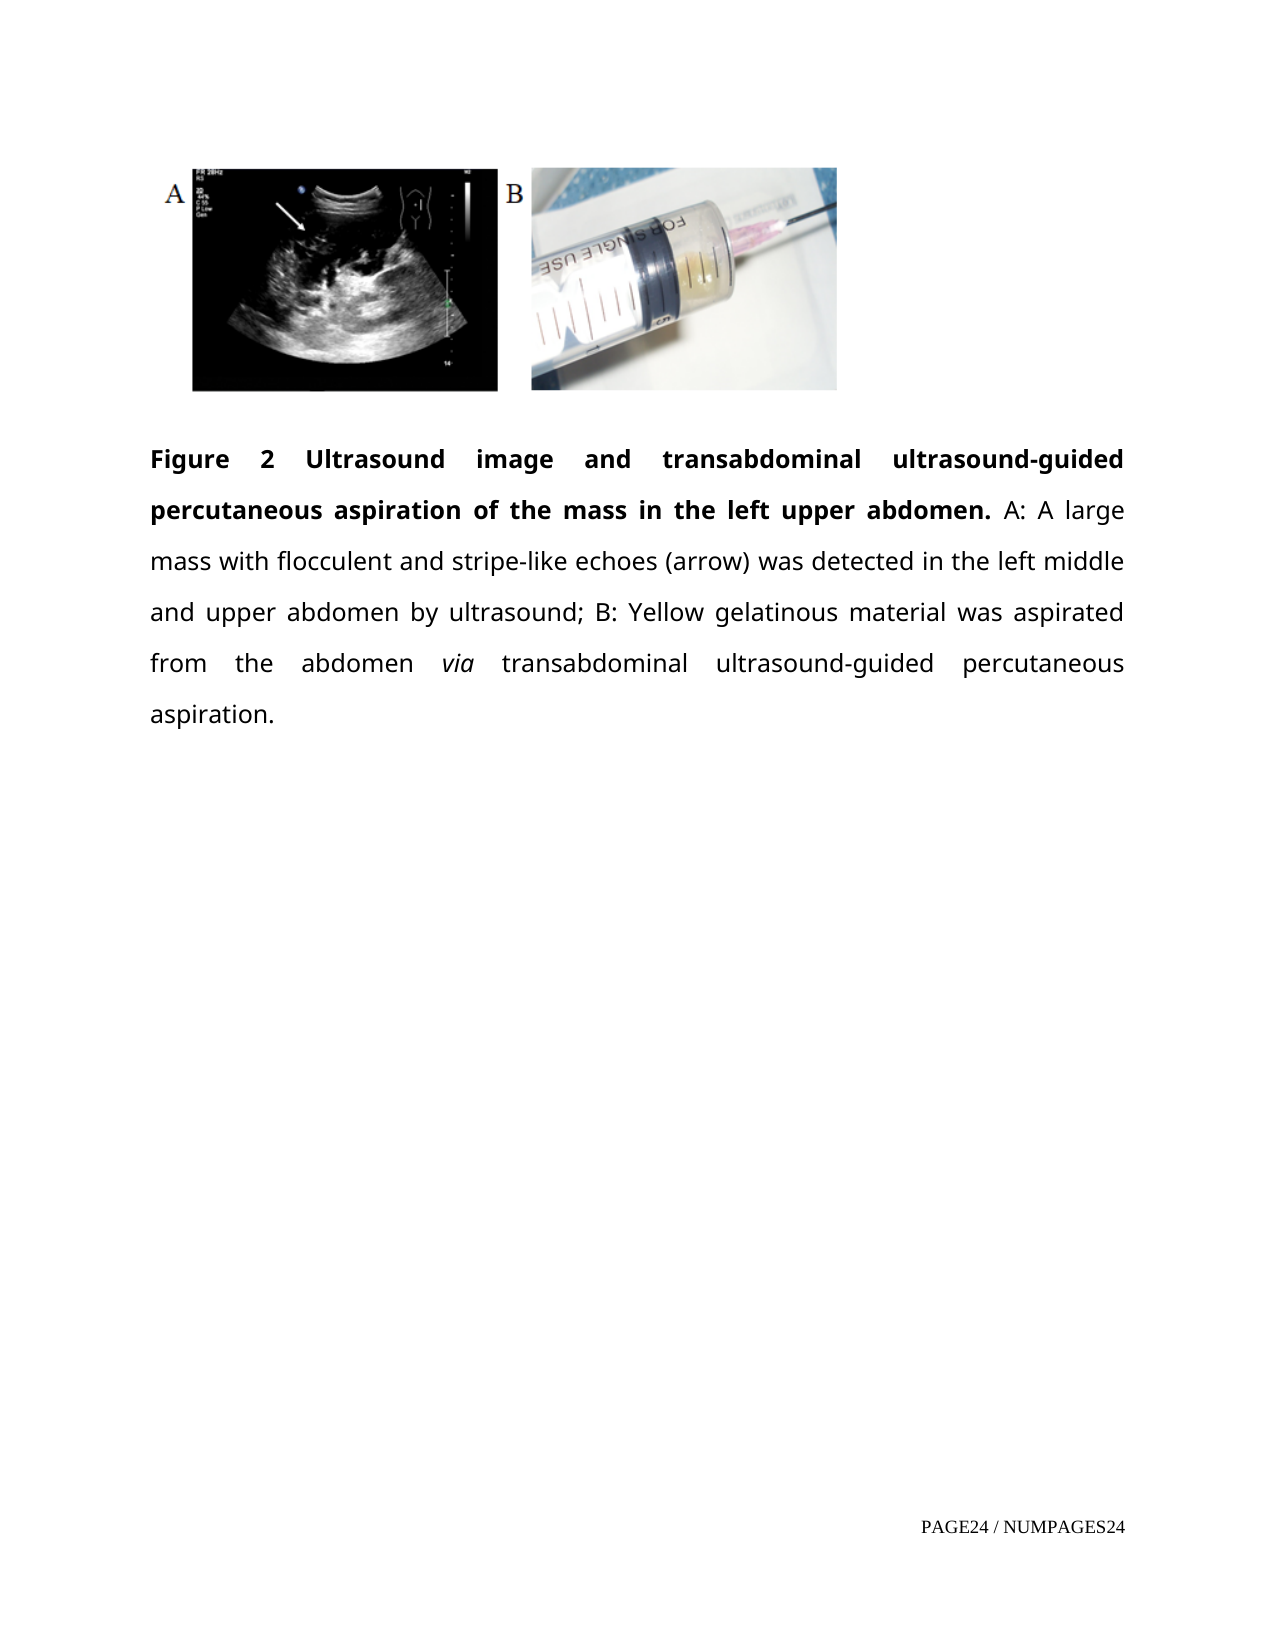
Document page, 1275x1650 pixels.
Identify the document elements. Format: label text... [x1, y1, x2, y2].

picture [150, 150, 857, 428]
text Figure 2 Ultrasound image and transabdominal ultrasound-guided percutaneous aspiration of the mass in the left upper abdomen. A: A large mass with flocculent and stripe-like echoes (arrow) was detected in the left middle and upper abdomen by ultrasound; B: Yellow gelatinous material was aspirated from the abdomen via transabdominal ultrasound-guided percutaneous aspiration. [150, 442, 1125, 731]
